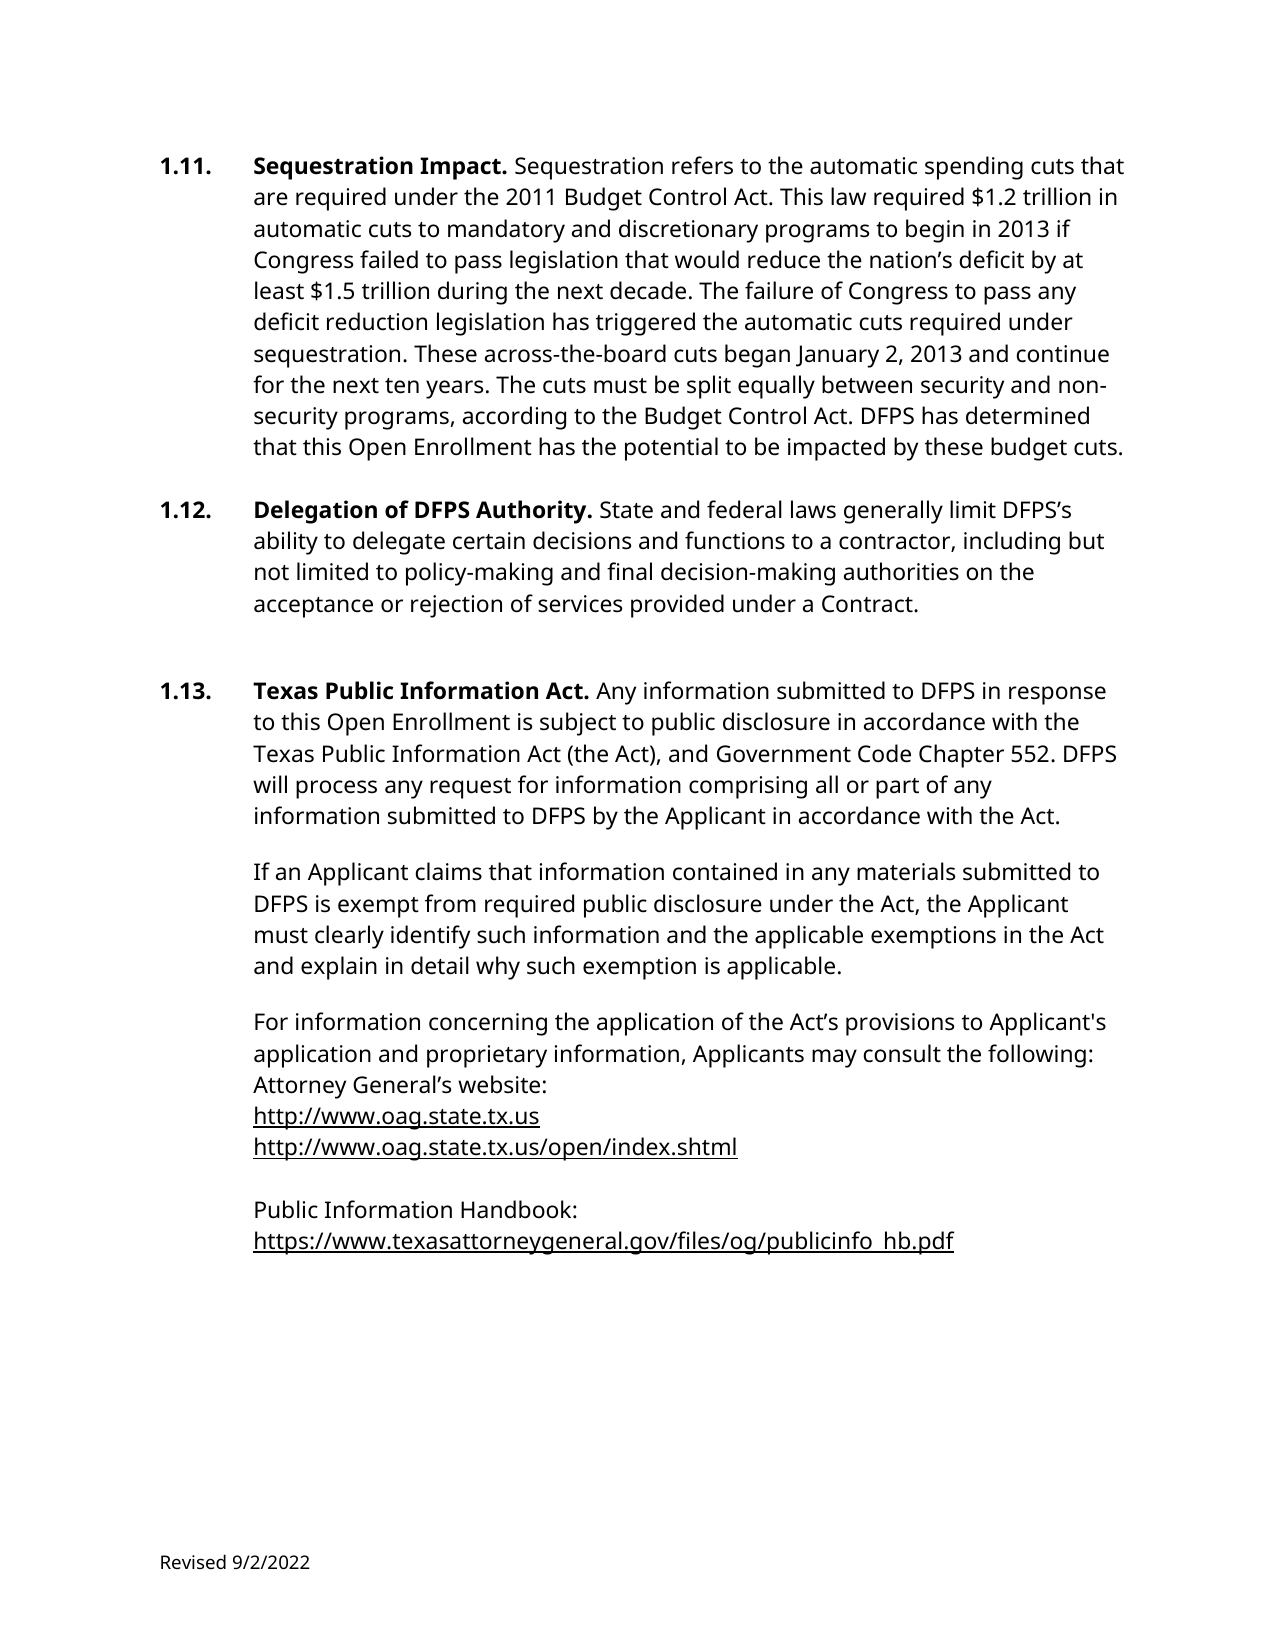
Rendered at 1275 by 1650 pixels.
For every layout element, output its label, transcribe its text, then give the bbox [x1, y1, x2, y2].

text https://www.texasattorneygeneral.gov/files/og/publicinfo_hb.pdf [253, 1225, 1125, 1256]
subtitle Texas Public Information Act. Any information submitted to DFPS in response to this Open Enrollment is subject to public disclosure in accordance with the Texas Public Information Act (the Act), and Government Code Chapter 552. DFPS will process any request for information comprising all or part of any information submitted to DFPS by the Applicant in accordance with the Act. [159, 675, 1125, 831]
text Public Information Handbook: [253, 1194, 1125, 1225]
text http://www.oag.state.tx.us/open/index.shtml [253, 1131, 1125, 1162]
text http://www.oag.state.tx.us [253, 1100, 1125, 1131]
text Attorney General’s website: [253, 1069, 1125, 1100]
text For information concerning the application of the Act’s provisions to Applicant's application and proprietary information, Applicants may consult the following: [253, 1006, 1125, 1069]
subtitle Sequestration Impact. Sequestration refers to the automatic spending cuts that are required under the 2011 Budget Control Act. This law required $1.2 trillion in automatic cuts to mandatory and discretionary programs to begin in 2013 if Congress failed to pass legislation that would reduce the nation’s deficit by at least $1.5 trillion during the next decade. The failure of Congress to pass any deficit reduction legislation has triggered the automatic cuts required under sequestration. These across-the-board cuts began January 2, 2013 and continue for the next ten years. The cuts must be split equally between security and non-security programs, according to the Budget Control Act. DFPS has determined that this Open Enrollment has the potential to be impacted by these budget cuts. [159, 150, 1125, 462]
text If an Applicant claims that information contained in any materials submitted to DFPS is exempt from required public disclosure under the Act, the Applicant must clearly identify such information and the applicable exemptions in the Act and explain in detail why such exemption is applicable. [253, 856, 1125, 981]
subtitle Delegation of DFPS Authority. State and federal laws generally limit DFPS’s ability to delegate certain decisions and functions to a contractor, including but not limited to policy-making and final decision-making authorities on the acceptance or rejection of services provided under a Contract. [159, 494, 1125, 619]
